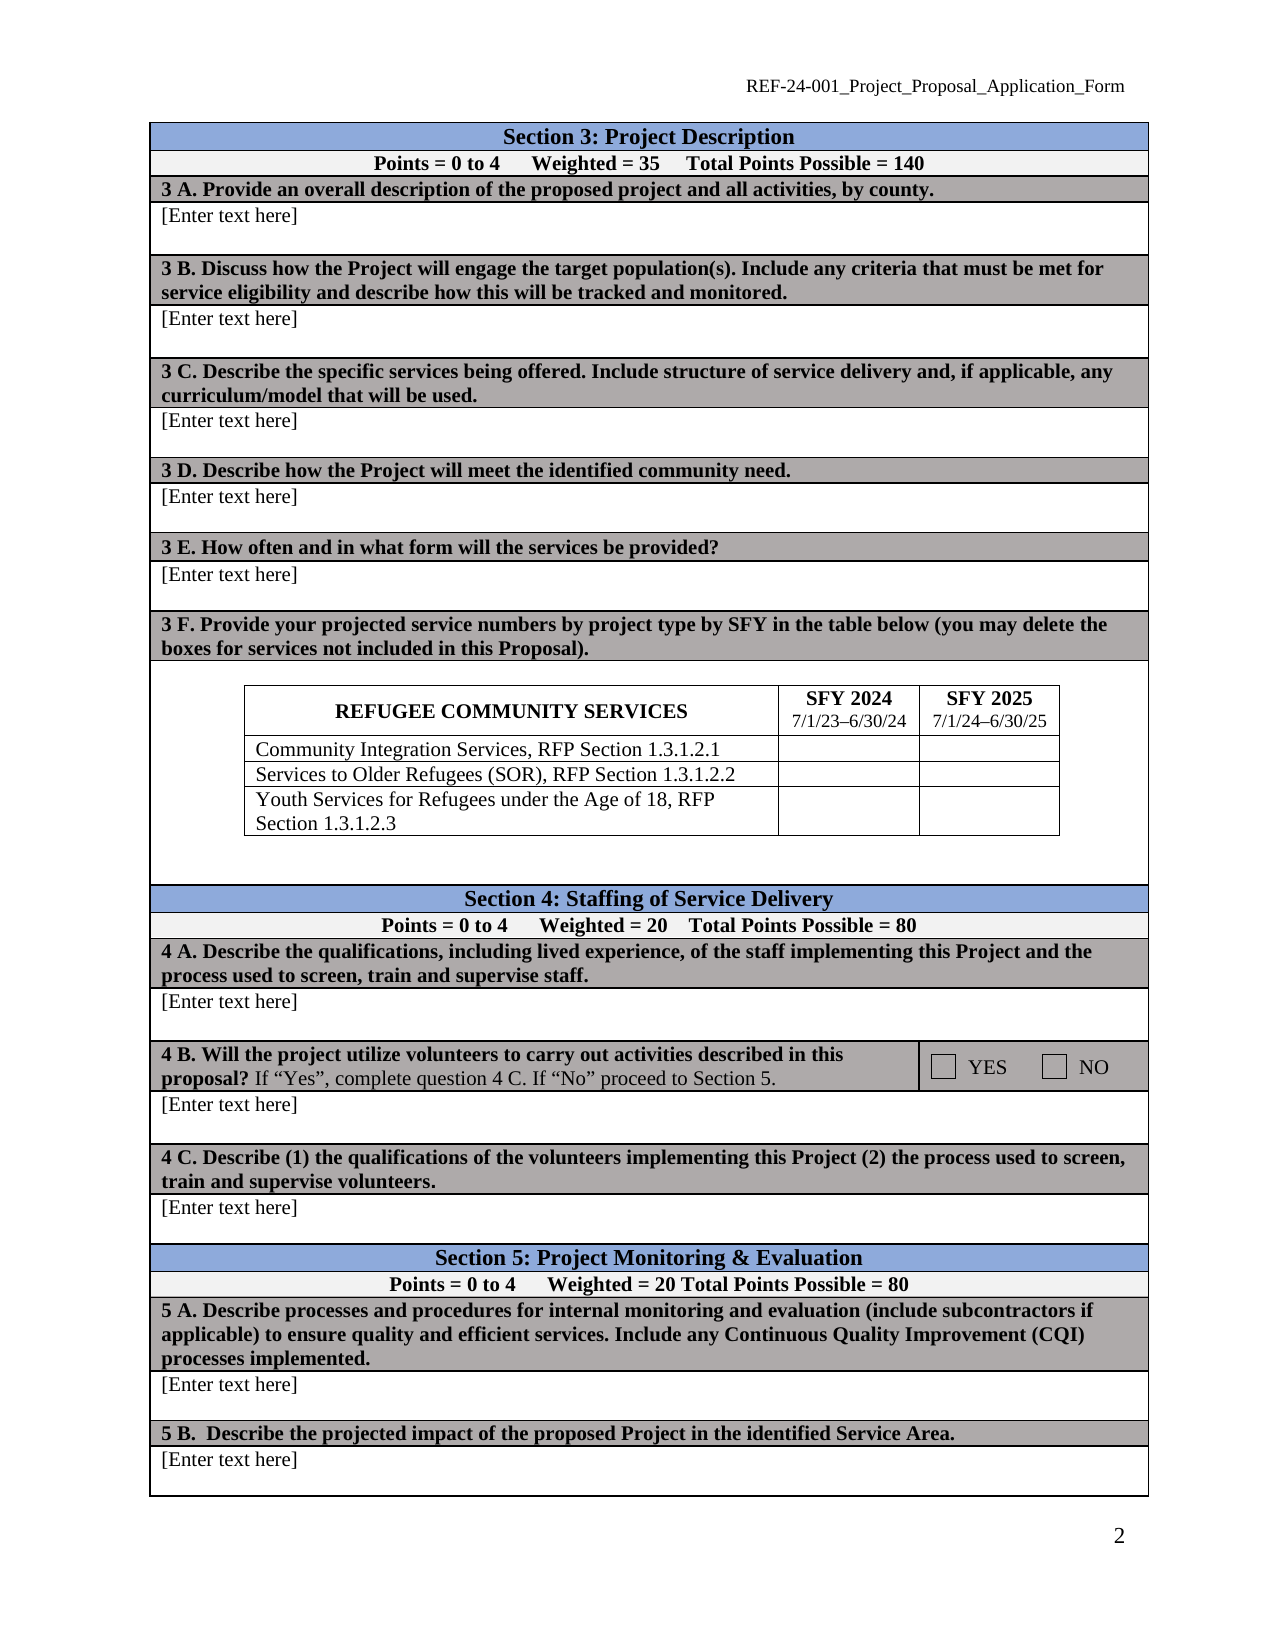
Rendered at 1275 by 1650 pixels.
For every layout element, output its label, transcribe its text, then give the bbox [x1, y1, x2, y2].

table_cell [Enter text here] [151, 408, 1148, 457]
table_cell 3 E. How often and in what form will the services be provided? [151, 533, 1148, 560]
table_cell [Enter text here] [151, 484, 1148, 532]
table_cell [Enter text here] [151, 989, 1148, 1040]
table_cell [Enter text here] [151, 203, 1148, 254]
table_cell [Enter text here] [151, 306, 1148, 357]
table_cell 3 B. Discuss how the Project will engage the target population(s). Include any criteria that must be met for service eligibility and describe how this will be tracked and monitored. [151, 256, 1148, 304]
table_cell [Enter text here] [151, 562, 1148, 610]
table_cell Section 4: Staffing of Service Delivery [151, 886, 1148, 912]
table_cell 4 C. Describe (1) the qualifications of the volunteers implementing this Project (2) the process used to screen, train and supervise volunteers. [151, 1145, 1148, 1193]
table_cell [Enter text here] [151, 1195, 1148, 1243]
table_cell Points = 0 to 4 Weighted = 20 Total Points Possible = 80 [151, 1272, 1148, 1296]
table_cell 3 C. Describe the specific services being offered. Include structure of service delivery and, if applicable, any curriculum/model that will be used. [151, 359, 1148, 407]
table_cell 3 A. Provide an overall description of the proposed project and all activities, by county. [151, 177, 1148, 201]
table_cell 5 B. Describe the projected impact of the proposed Project in the identified Service Area. [151, 1421, 1148, 1445]
table_header Section 3: Project Description [151, 123, 1148, 150]
table_cell YES NO [920, 1042, 1148, 1090]
table_cell [Enter text here] [151, 1092, 1148, 1143]
table_cell Section 5: Project Monitoring & Evaluation [151, 1245, 1148, 1271]
table_cell 5 A. Describe processes and procedures for internal monitoring and evaluation (include subcontractors if applicable) to ensure quality and efficient services. Include any Continuous Quality Improvement (CQI) processes implemented. [151, 1298, 1148, 1370]
table_cell 3 F. Provide your projected service numbers by project type by SFY in the table below (you may delete the boxes for services not included in this Proposal). [151, 612, 1148, 660]
table_cell [151, 661, 1148, 884]
table_cell [Enter text here] [151, 1372, 1148, 1420]
table_cell Points = 0 to 4 Weighted = 20 Total Points Possible = 80 [151, 913, 1148, 937]
table_cell 3 D. Describe how the Project will meet the identified community need. [151, 458, 1148, 482]
table_cell [Enter text here] [151, 1447, 1148, 1495]
table_cell Points = 0 to 4 Weighted = 35 Total Points Possible = 140 [151, 151, 1148, 175]
table_cell 4 B. Will the project utilize volunteers to carry out activities described in this proposal? If “Yes”, complete question 4 C. If “No” proceed to Section 5. [151, 1042, 918, 1090]
table_cell 4 A. Describe the qualifications, including lived experience, of the staff implementing this Project and the process used to screen, train and supervise staff. [151, 939, 1148, 987]
